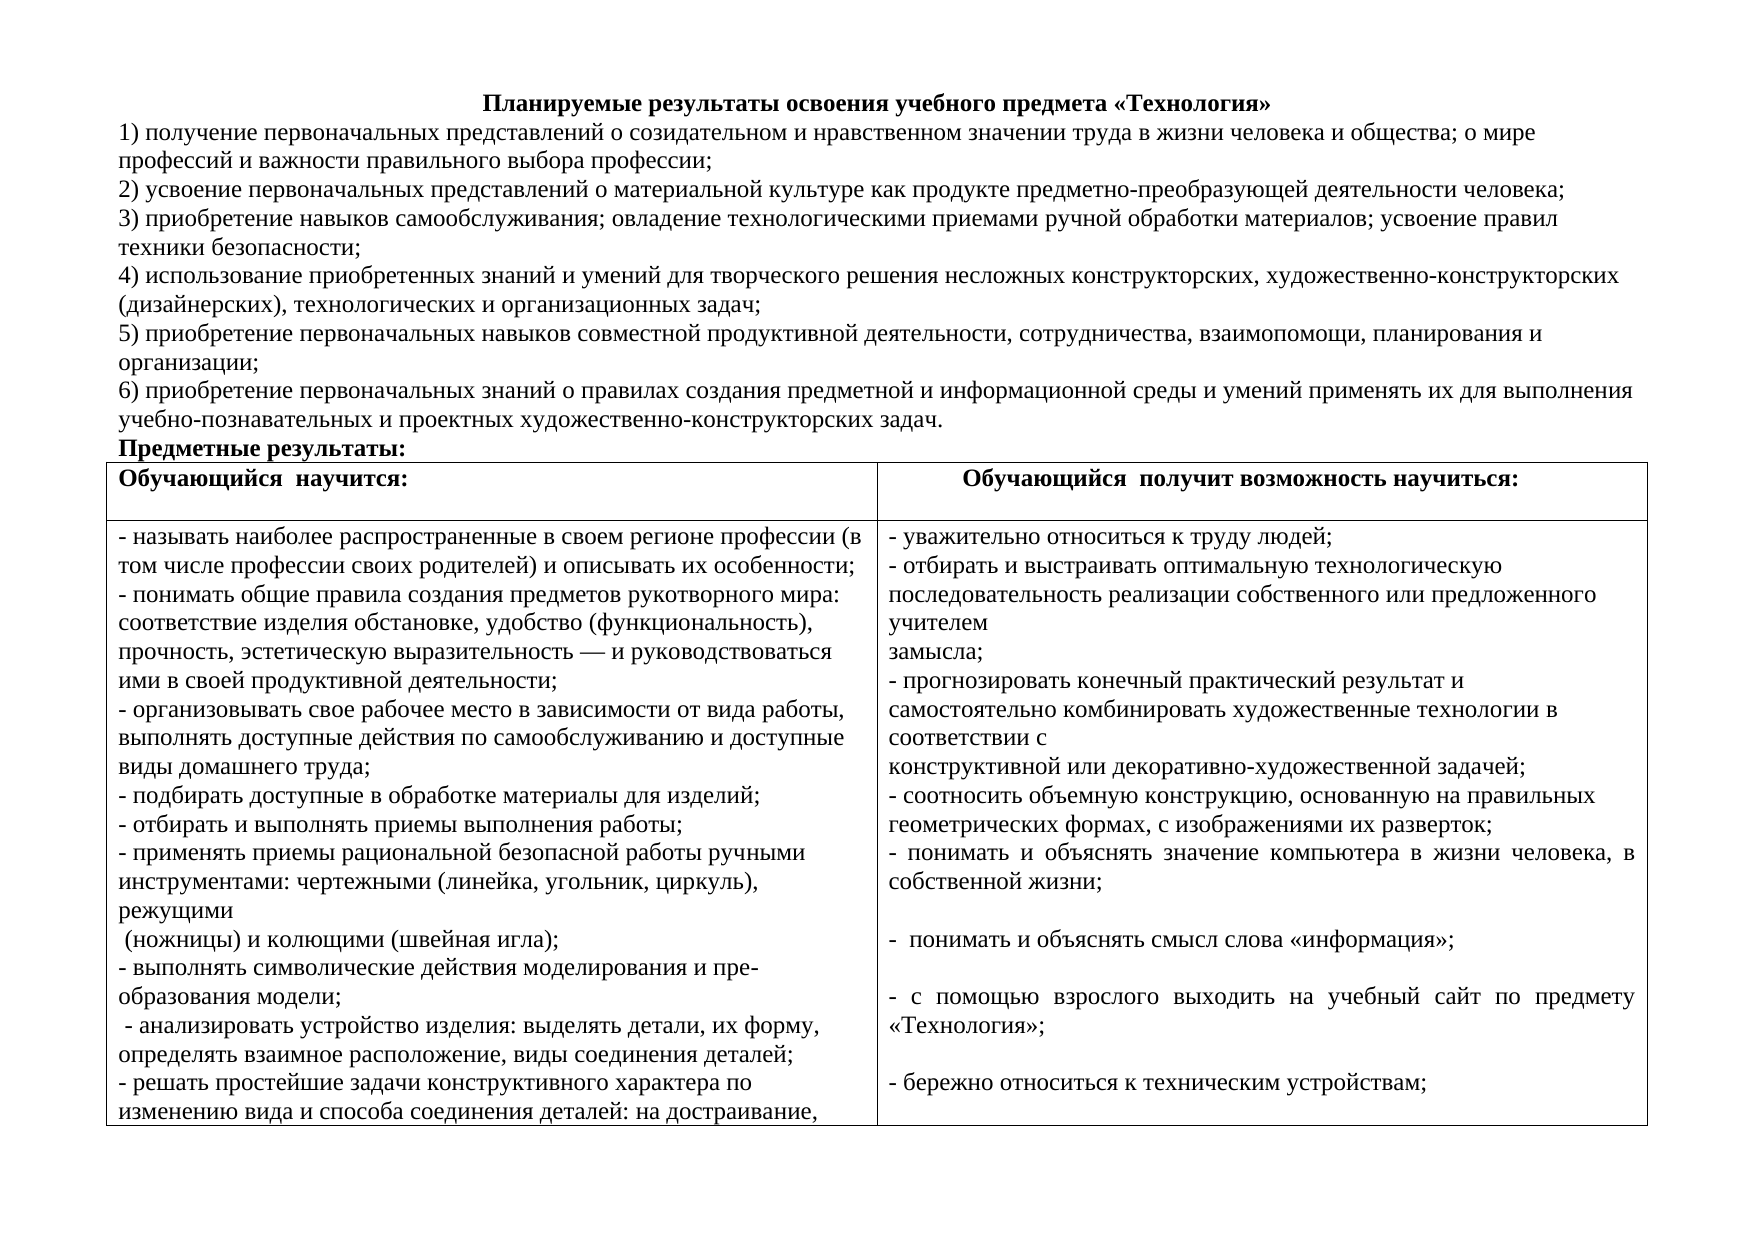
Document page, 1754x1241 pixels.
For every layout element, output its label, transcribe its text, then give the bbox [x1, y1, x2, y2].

text 1) получение первоначальных представлений о созидательном и нравственном значении труда в жизни человека и общества; о мире профессий и важности правильного выбора профессии; [118, 117, 1636, 174]
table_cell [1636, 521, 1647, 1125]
text 3) приобретение навыков самообслуживания; овладение технологическими приемами ручной обработки материалов; усвоение правил техники безопасности; [118, 203, 1636, 260]
text Планируемые результаты освоения учебного предмета «Технология» [118, 88, 1636, 117]
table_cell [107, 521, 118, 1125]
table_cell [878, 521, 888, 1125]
text 2) усвоение первоначальных представлений о материальной культуре как продукте предметно-преобразующей деятельности человека; [118, 174, 1636, 203]
table_header Обучающийся научится: [107, 463, 877, 520]
text 5) приобретение первоначальных навыков совместной продуктивной деятельности, сотрудничества, взаимопомощи, планирования и организации; [118, 318, 1636, 375]
text Предметные результаты: [118, 433, 1636, 462]
text 4) использование приобретенных знаний и умений для творческого решения несложных конструкторских, художественно-конструкторских (дизайнерских), технологических и организационных задач; [118, 260, 1636, 318]
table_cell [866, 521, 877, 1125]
table_header Обучающийся получит возможность научиться: [878, 463, 1647, 520]
text 6) приобретение первоначальных знаний о правилах создания предметной и информационной среды и умений применять их для выполнения учебно-познавательных и проектных художественно-конструкторских задач. [118, 375, 1636, 433]
